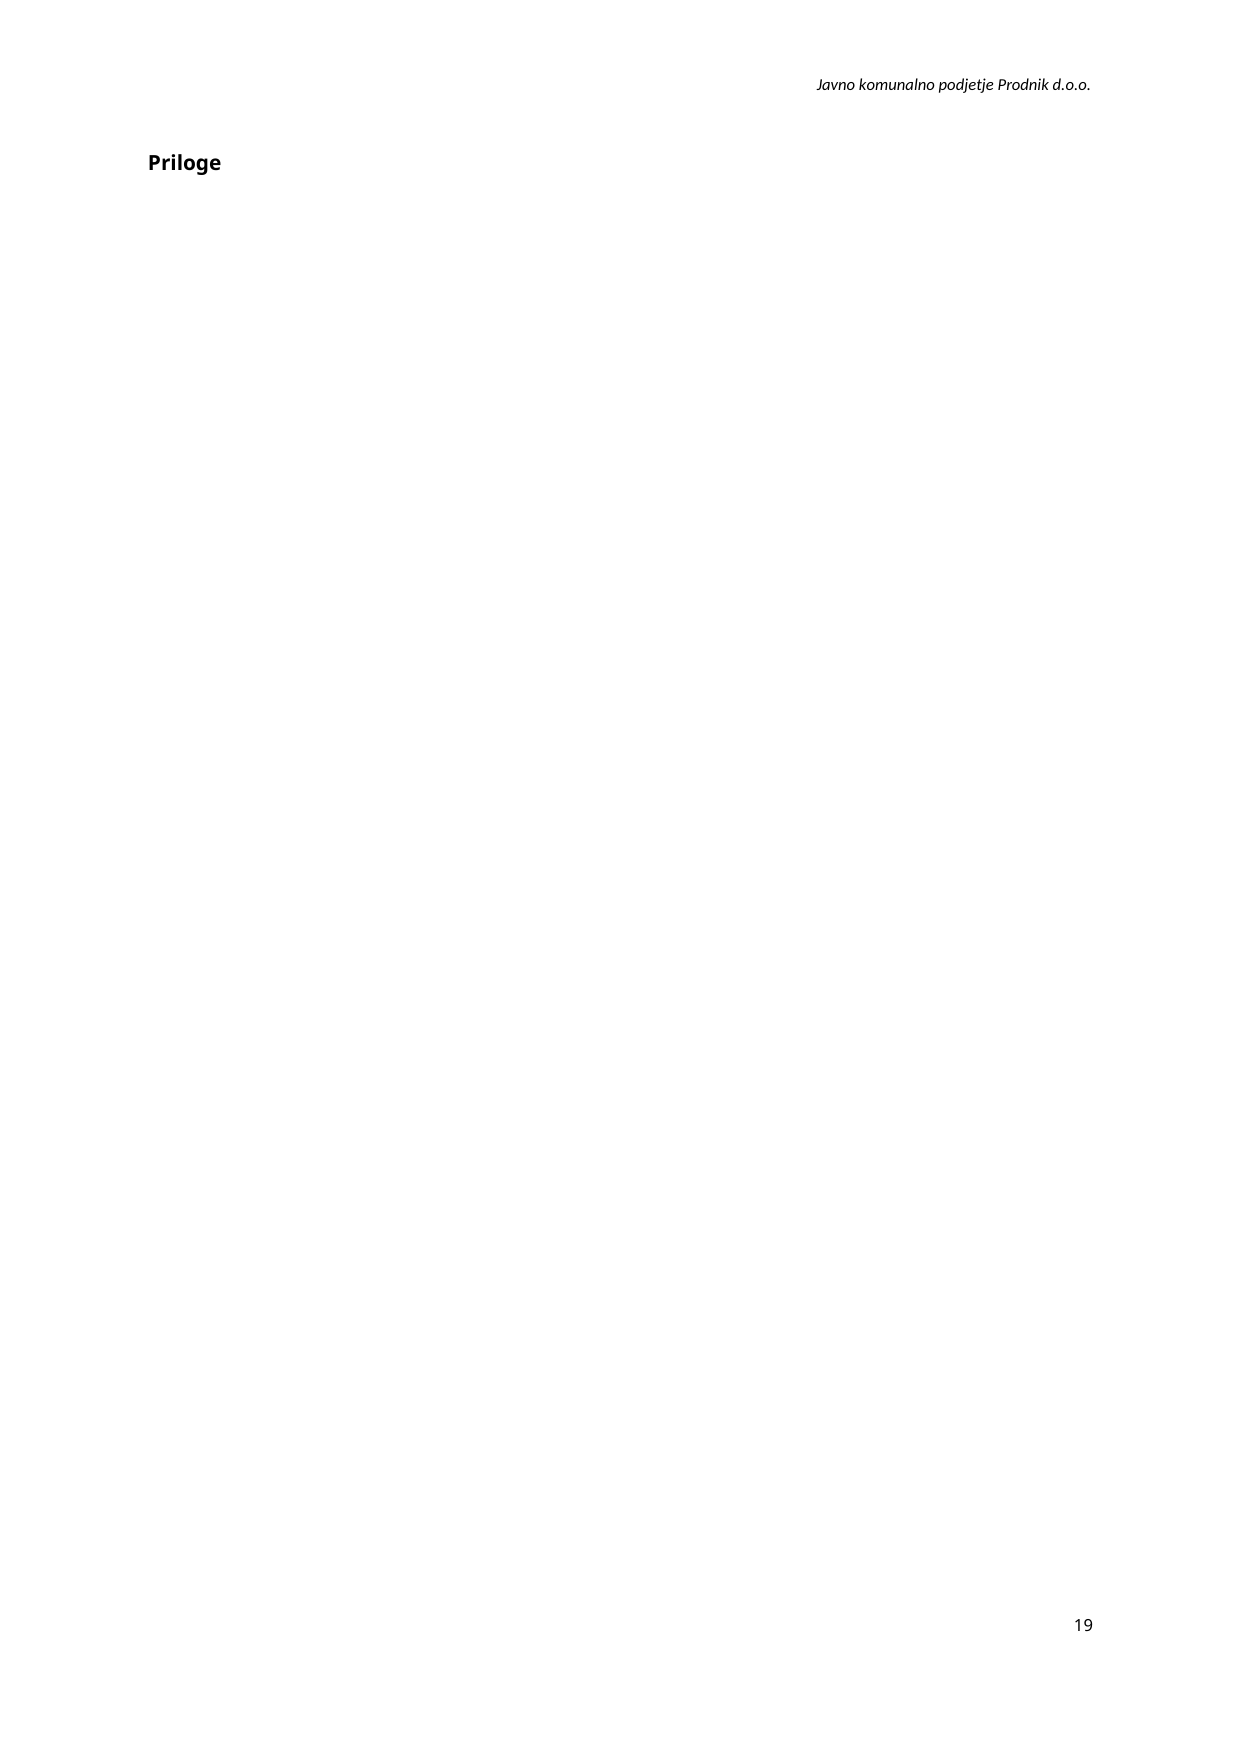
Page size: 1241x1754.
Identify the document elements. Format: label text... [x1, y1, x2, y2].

subtitle Priloge [148, 148, 1093, 176]
